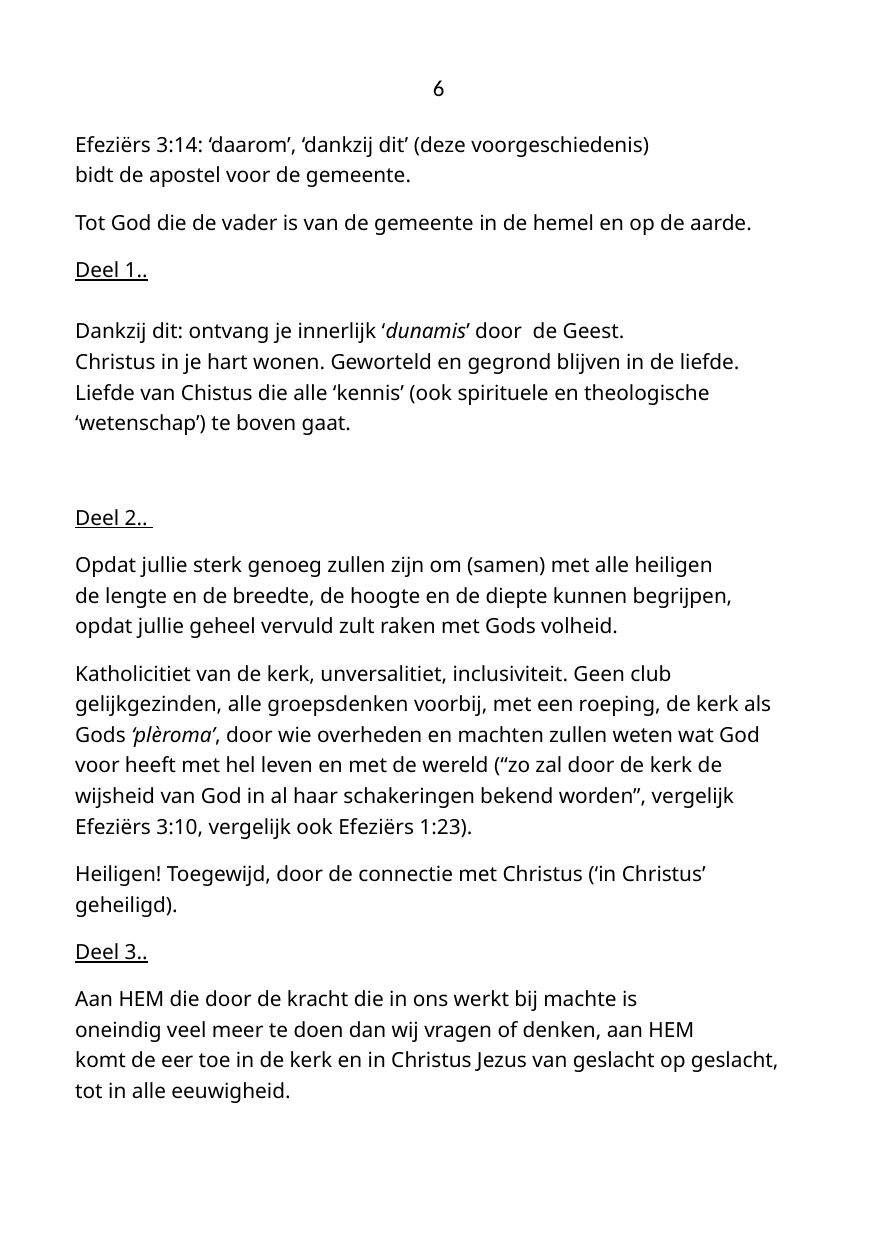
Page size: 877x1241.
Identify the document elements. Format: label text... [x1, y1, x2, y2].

text Deel 2.. [75, 503, 802, 531]
text Tot God die de vader is van de gemeente in de hemel en op de aarde. [75, 208, 802, 236]
text Deel 1.. Dankzij dit: ontvang je innerlijk ‘dunamis’ door de Geest. Christus in je hart wonen. Geworteld en gegrond blijven in de liefde. Liefde van Chistus die alle ‘kennis’ (ook spirituele en theologische ‘wetenschap’) te boven gaat. [75, 255, 802, 437]
text Heiligen! Toegewijd, door de connectie met Christus (‘in Christus’ geheiligd). [75, 859, 802, 918]
text Katholicitiet van de kerk, unversalitiet, inclusiviteit. Geen club gelijkgezinden, alle groepsdenken voorbij, met een roeping, de kerk als Gods ‘plèroma’, door wie overheden en machten zullen weten wat God voor heeft met hel leven en met de wereld (“zo zal door de kerk de wijsheid van God in al haar schakeringen bekend worden”, vergelijk Efeziërs 3:10, vergelijk ook Efeziërs 1:23). [75, 659, 802, 840]
text Opdat jullie sterk genoeg zullen zijn om (samen) met alle heiligen de lengte en de breedte, de hoogte en de diepte kunnen begrijpen, opdat jullie geheel vervuld zult raken met Gods volheid. [75, 550, 802, 640]
text Deel 3.. [75, 937, 802, 965]
text Efeziërs 3:14: ‘daarom’, ‘dankzij dit’ (deze voorgeschiedenis) bidt de apostel voor de gemeente. [75, 130, 802, 189]
text Aan HEM die door de kracht die in ons werkt bij machte is oneindig veel meer te doen dan wij vragen of denken, aan HEM komt de eer toe in de kerk en in Christus Jezus van geslacht op geslacht, tot in alle eeuwigheid. [75, 984, 802, 1104]
